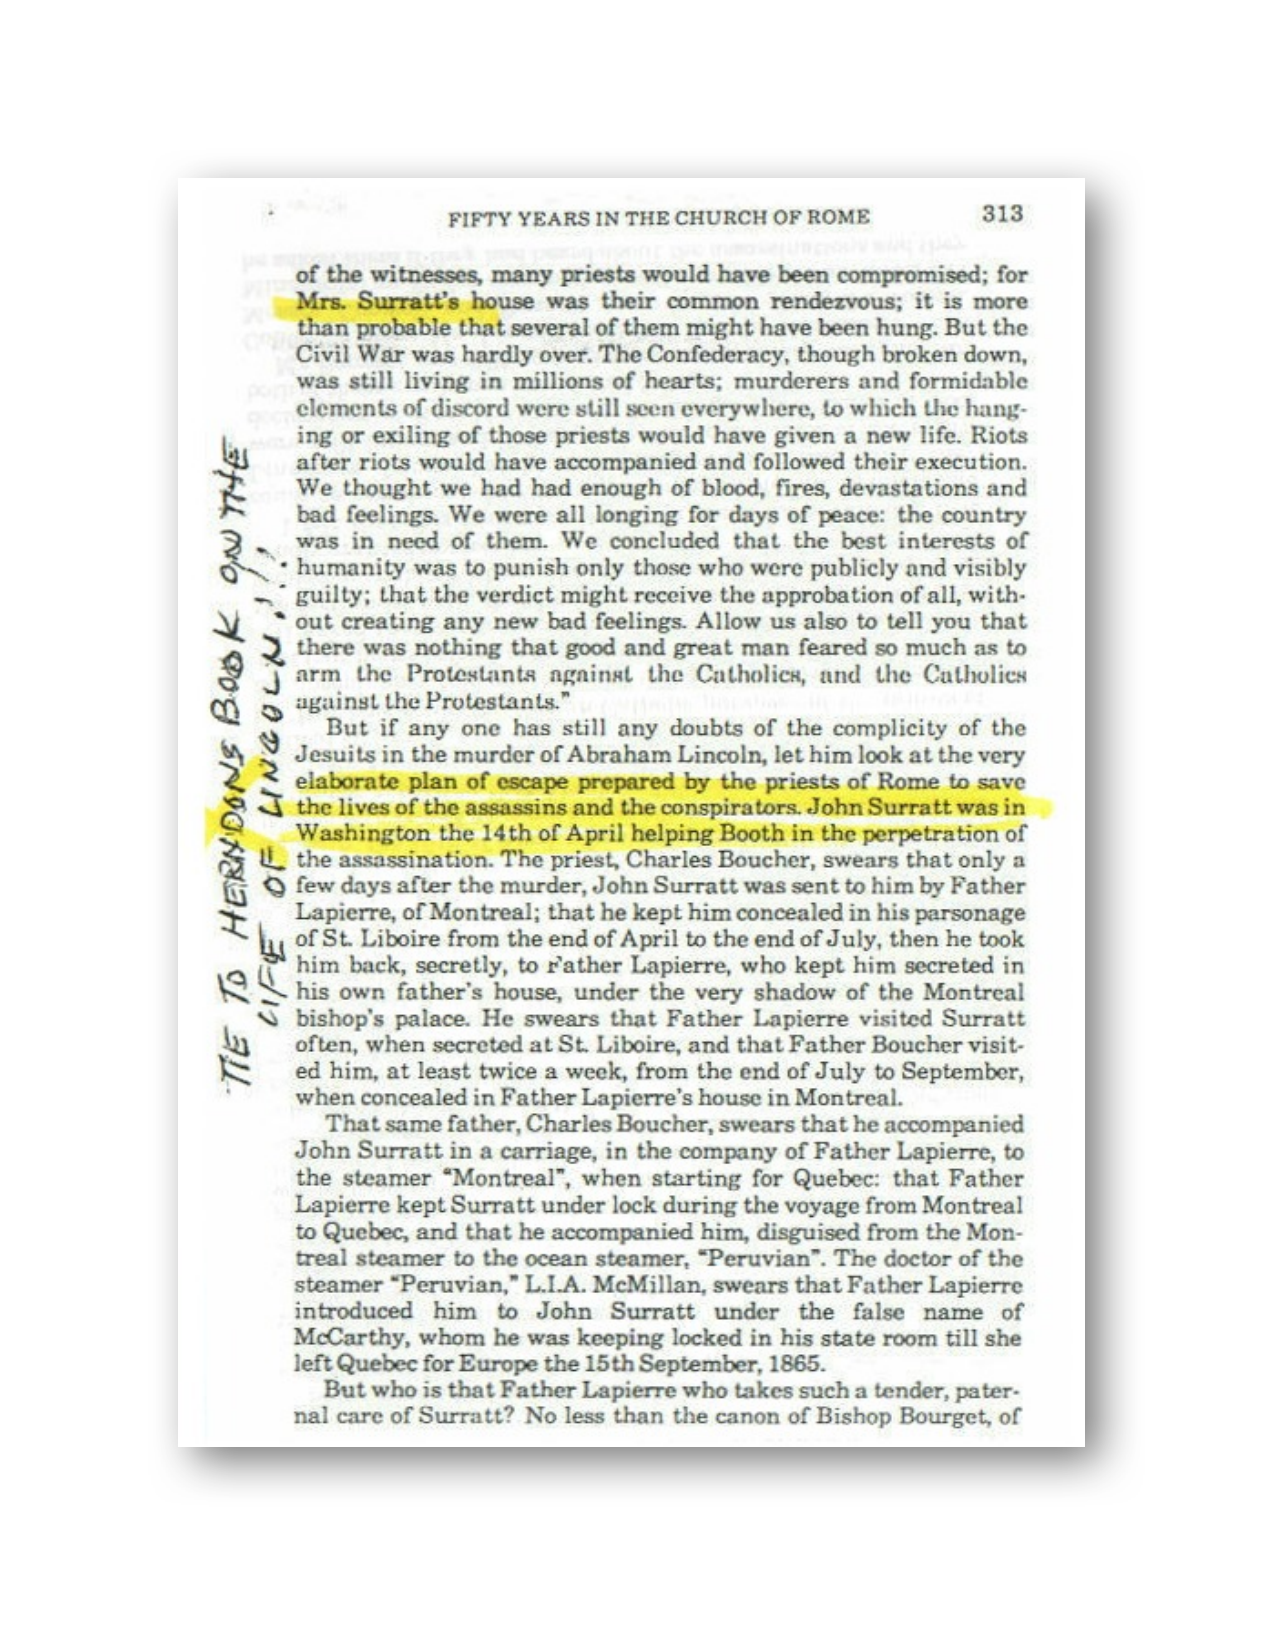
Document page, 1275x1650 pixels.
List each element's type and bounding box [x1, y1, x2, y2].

picture [178, 178, 1085, 1447]
